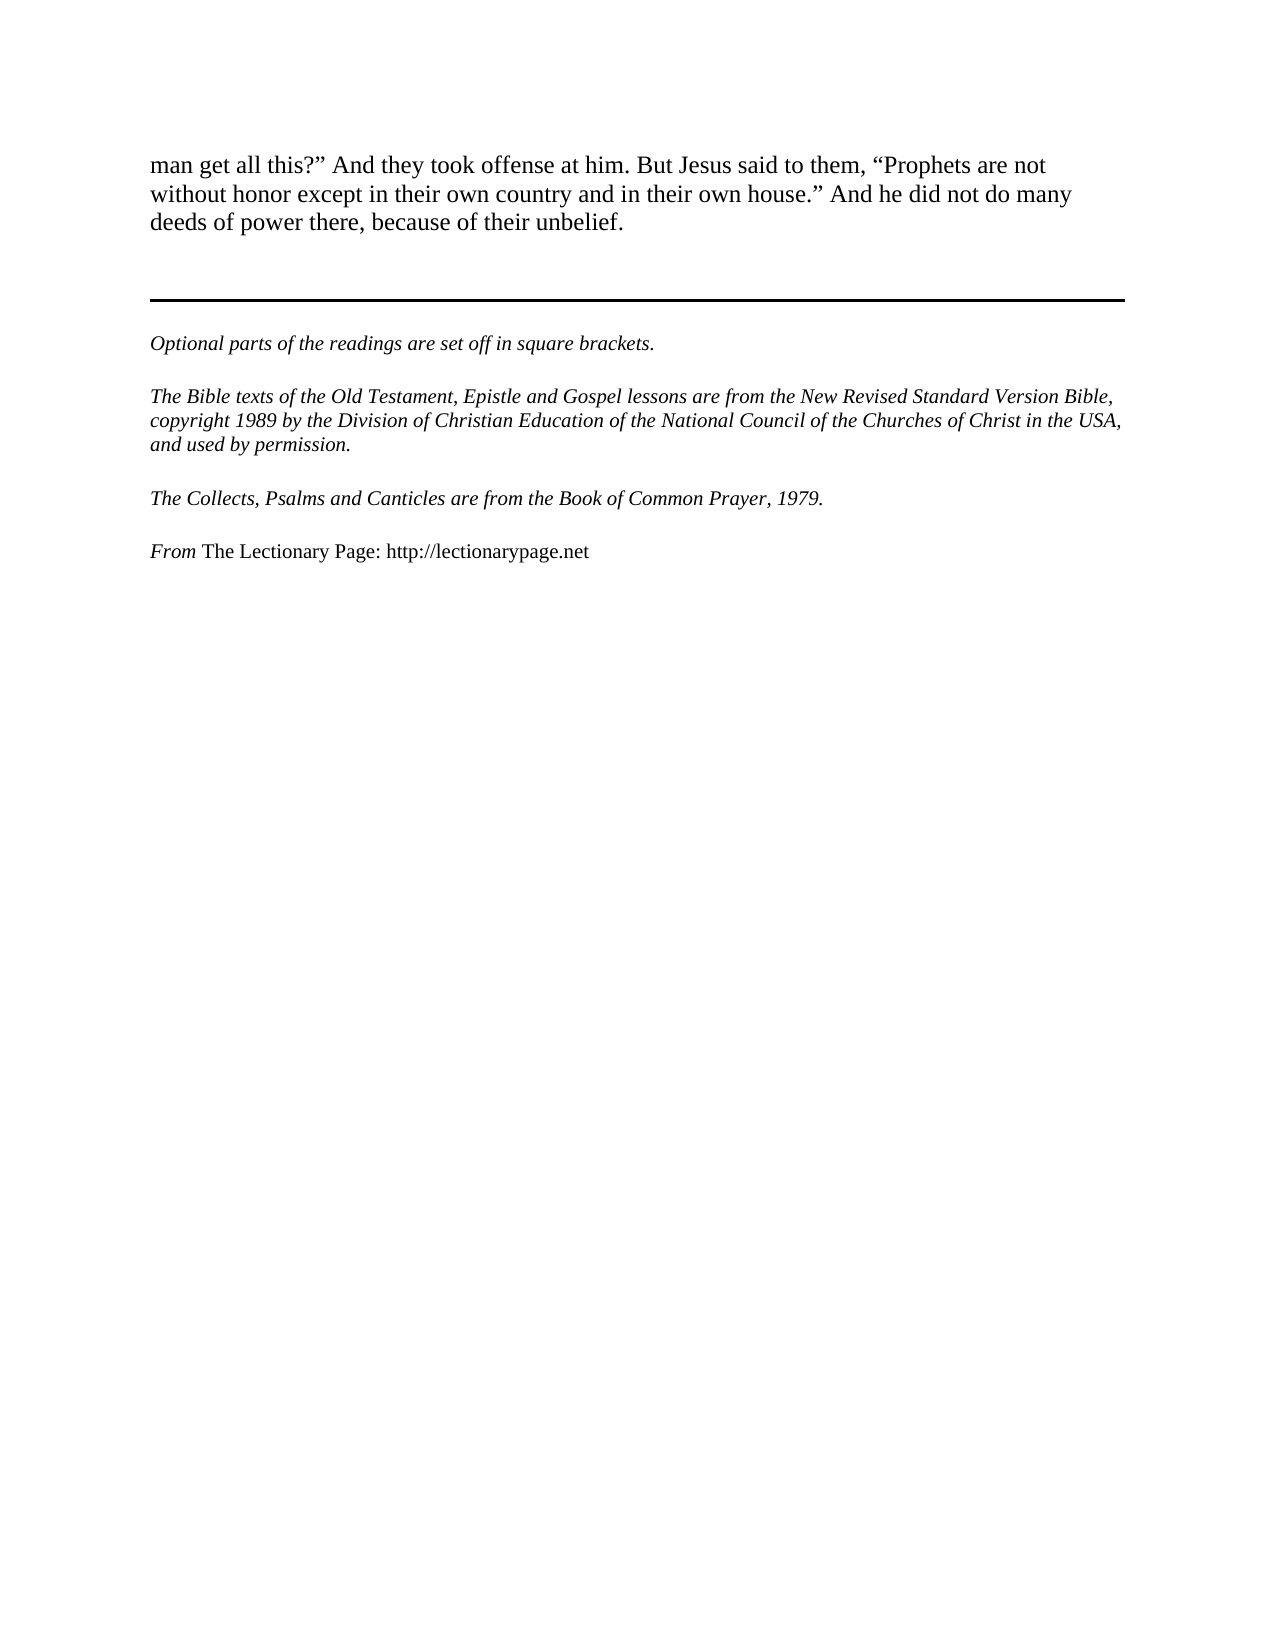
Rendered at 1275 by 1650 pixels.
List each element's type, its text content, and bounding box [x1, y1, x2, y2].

text From The Lectionary Page: http://lectionarypage.net [150, 539, 1125, 563]
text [150, 150, 1075, 236]
text The Collects, Psalms and Canticles are from the Book of Common Prayer, 1979. [150, 486, 1125, 510]
text The Bible texts of the Old Testament, Epistle and Gospel lessons are from the New Revised Standard Version Bible, copyright 1989 by the Division of Christian Education of the National Council of the Churches of Christ in the USA, and used by permission. [150, 384, 1125, 456]
text Optional parts of the readings are set off in square brackets. [150, 331, 1125, 355]
